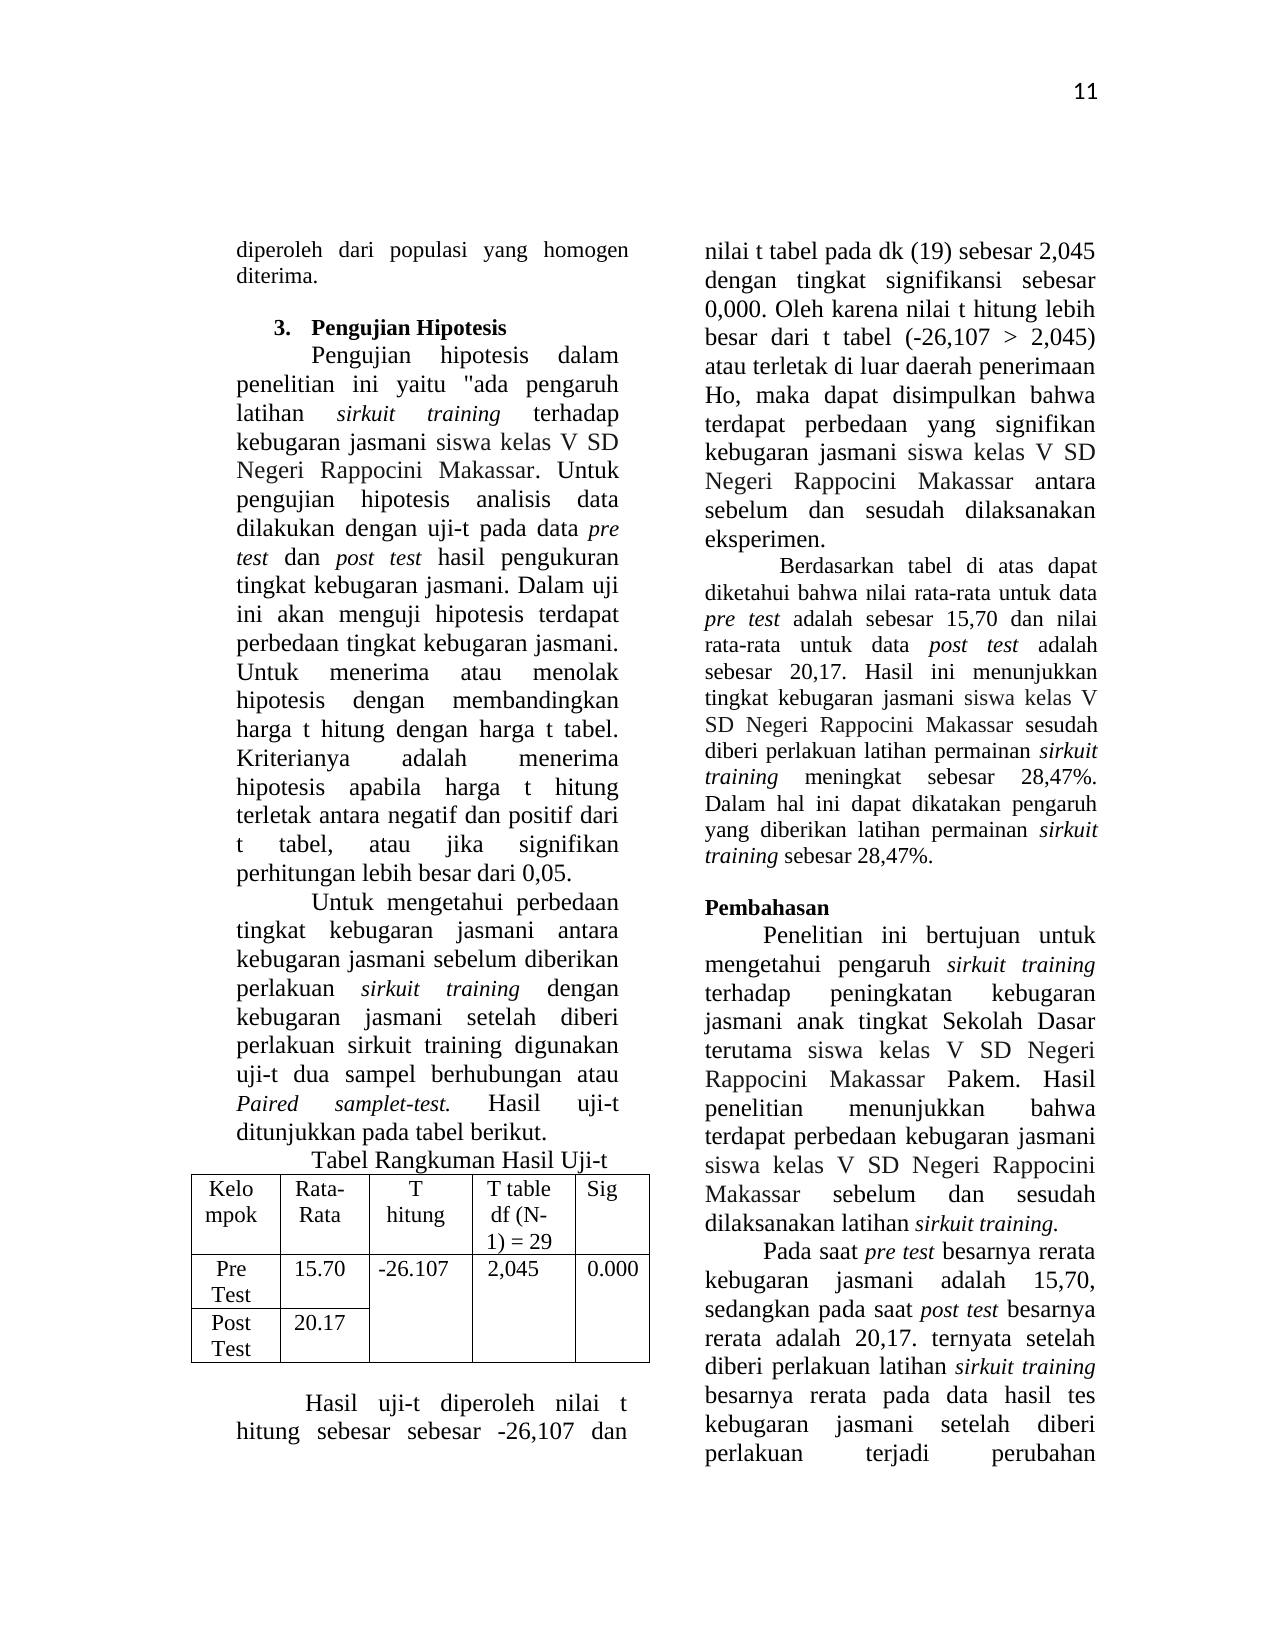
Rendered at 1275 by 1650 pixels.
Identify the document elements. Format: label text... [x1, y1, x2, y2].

text Penelitian ini bertujuan untuk mengetahui pengaruh sirkuit training terhadap peningkatan kebugaran jasmani anak tingkat Sekolah Dasar terutama siswa kelas V SD Negeri Rappocini Makassar Pakem. Hasil penelitian menunjukkan bahwa terdapat perbedaan kebugaran jasmani siswa kelas V SD Negeri Rappocini Makassar sebelum dan sesudah dilaksanakan latihan sirkuit training. [704, 920, 1096, 1236]
table_cell 20.17 [281, 1309, 369, 1362]
text Hasil uji-t diperoleh nilai t hitung sebesar sebesar -26,107 dan nilai t tabel pada dk (19) sebesar 2,045 dengan tingkat signifikansi sebesar 0,000. Oleh karena nilai t hitung lebih besar dari t tabel (-26,107 > 2,045) atau terletak di luar daerah penerimaan Ho, maka dapat disimpulkan bahwa terdapat perbedaan yang signifikan kebugaran jasmani siswa kelas V SD Negeri Rappocini Makassar antara sebelum dan sesudah dilaksanakan eksperimen. [704, 236, 1096, 552]
table_header T hitung [370, 1175, 472, 1254]
table_cell 0.000 [576, 1255, 649, 1362]
list Pengujian Hipotesis [274, 314, 629, 340]
table_cell Pre Test [192, 1255, 280, 1308]
text Pengujian hipotesis dalam penelitian ini yaitu "ada pengaruh latihan sirkuit training terhadap kebugaran jasmani siswa kelas V SD Negeri Rappocini Makassar. Untuk pengujian hipotesis analisis data dilakukan dengan uji-t pada data pre test dan post test hasil pengukuran tingkat kebugaran jasmani. Dalam uji ini akan menguji hipotesis terdapat perbedaan tingkat kebugaran jasmani. Untuk menerima atau menolak hipotesis dengan membandingkan harga t hitung dengan harga t tabel. Kriterianya adalah menerima hipotesis apabila harga t hitung terletak antara negatif dan positif dari t tabel, atau jika signifikan perhitungan lebih besar dari 0,05. [236, 340, 619, 887]
text Berdasarkan tabel di atas dapat diketahui bahwa nilai rata-rata untuk data pre test adalah sebesar 15,70 dan nilai rata-rata untuk data post test adalah sebesar 20,17. Hasil ini menunjukkan tingkat kebugaran jasmani siswa kelas V SD Negeri Rappocini Makassar sesudah diberi perlakuan latihan permainan sirkuit training meningkat sebesar 28,47%. Dalam hal ini dapat dikatakan pengaruh yang diberikan latihan permainan sirkuit training sebesar 28,47%. [704, 552, 1098, 869]
table_cell 2,045 [473, 1255, 575, 1362]
table_header Rata-Rata [281, 1175, 369, 1254]
table_header Sig [576, 1175, 649, 1254]
table_header Kelompok [192, 1175, 280, 1254]
text Tabel Rangkuman Hasil Uji-t [236, 1145, 619, 1174]
table_cell 15.70 [281, 1255, 369, 1308]
table_cell Post Test [192, 1309, 280, 1362]
table_header T table df (N-1) = 29 [473, 1175, 575, 1254]
table_cell -26.107 [370, 1255, 472, 1362]
text Pembahasan [704, 894, 1098, 920]
text Untuk mengetahui perbedaan tingkat kebugaran jasmani antara kebugaran jasmani sebelum diberikan perlakuan sirkuit training dengan kebugaran jasmani setelah diberi perlakuan sirkuit training digunakan uji-t dua sampel berhubungan atau Paired samplet-test. Hasil uji-t ditunjukkan pada tabel berikut. [236, 887, 619, 1145]
